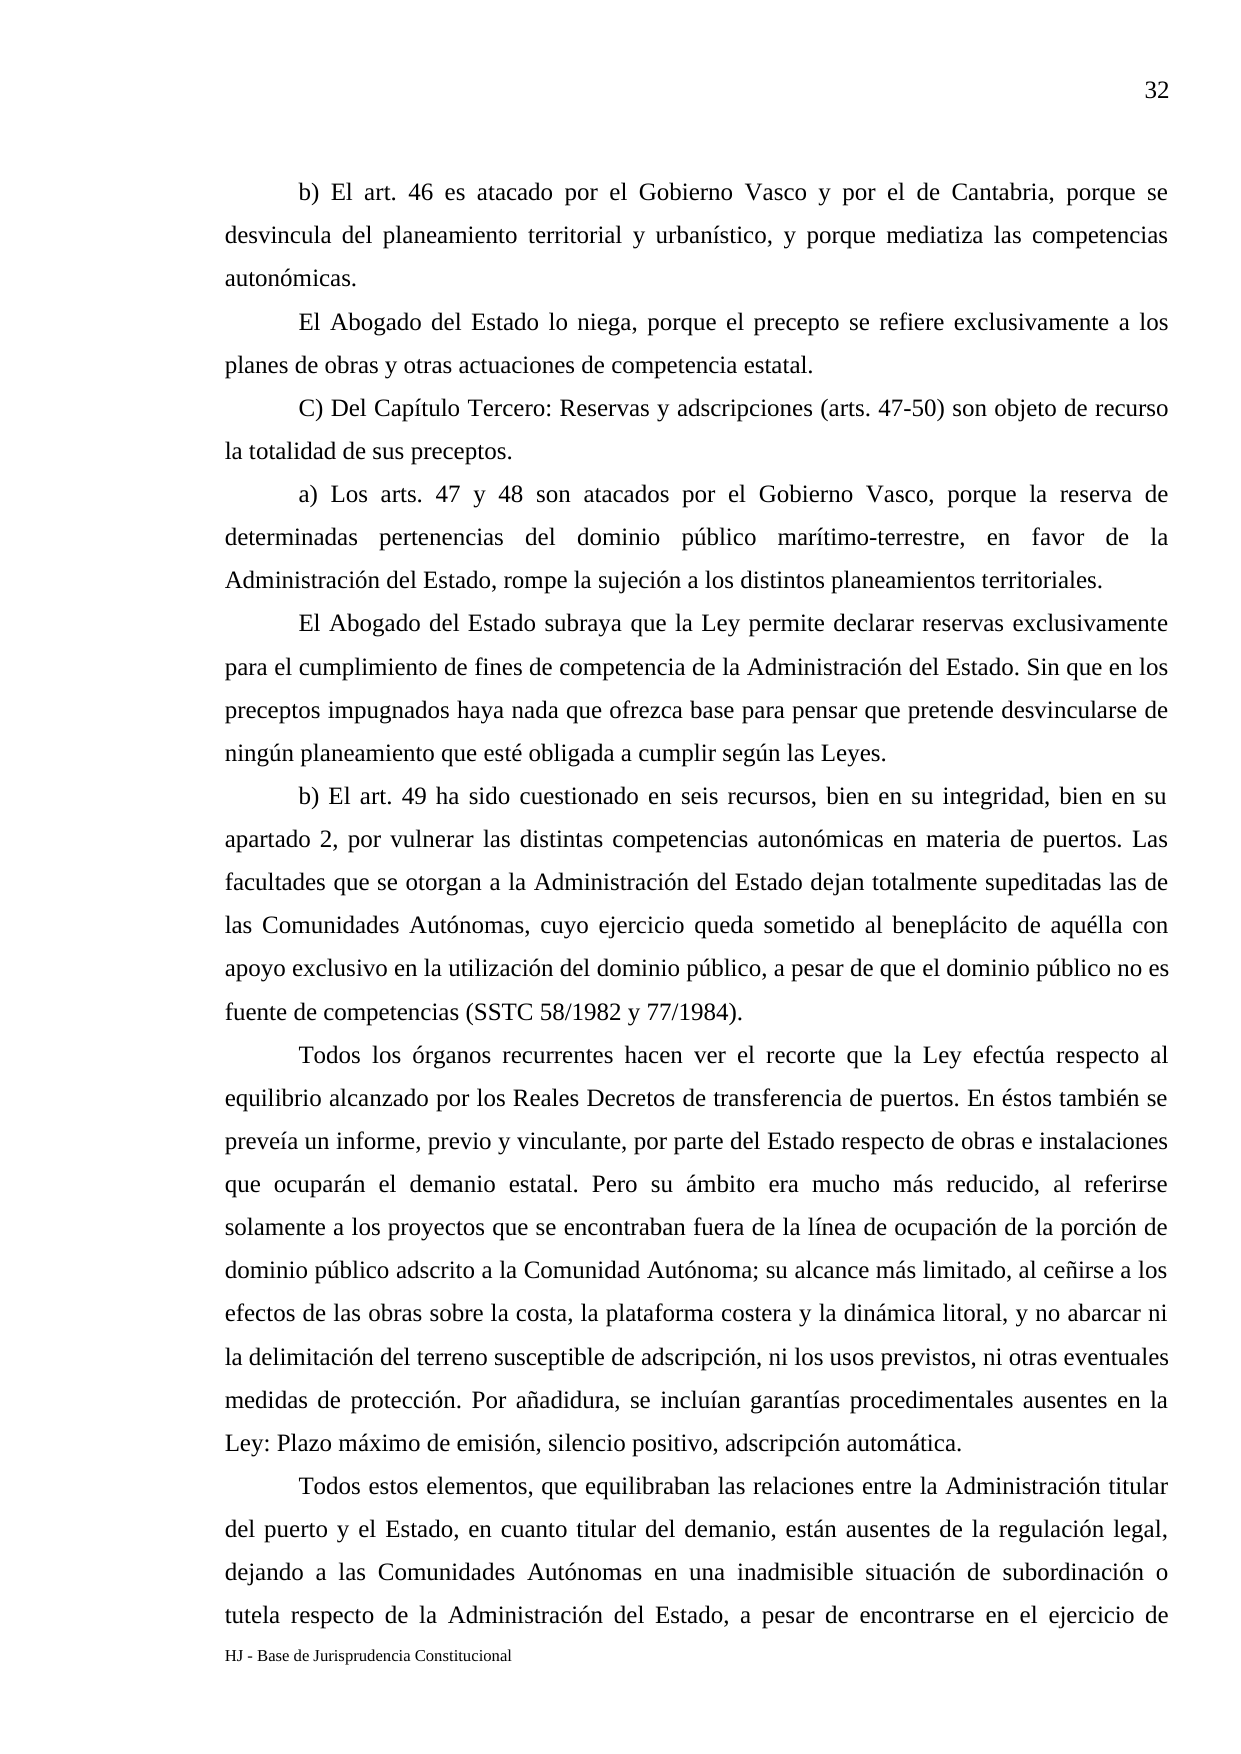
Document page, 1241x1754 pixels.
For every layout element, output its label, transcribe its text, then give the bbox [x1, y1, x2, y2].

text El Abogado del Estado subraya que la Ley permite declarar reservas exclusivamente para el cumplimiento de fines de competencia de la Administración del Estado. Sin que en los preceptos impugnados haya nada que ofrezca base para pensar que pretende desvincularse de ningún planeamiento que esté obligada a cumplir según las Leyes. [224, 608, 1169, 767]
text b) El art. 46 es atacado por el Gobierno Vasco y por el de Cantabria, porque se desvincula del planeamiento territorial y urbanístico, y porque mediatiza las competencias autonómicas. [224, 177, 1169, 292]
text C) Del Capítulo Tercero: Reservas y adscripciones (arts. 47-50) son objeto de recurso la totalidad de sus preceptos. [224, 393, 1169, 465]
text b) El art. 49 ha sido cuestionado en seis recursos, bien en su integridad, bien en su apartado 2, por vulnerar las distintas competencias autonómicas en materia de puertos. Las facultades que se otorgan a la Administración del Estado dejan totalmente supeditadas las de las Comunidades Autónomas, cuyo ejercicio queda sometido al beneplácito de aquélla con apoyo exclusivo en la utilización del dominio público, a pesar de que el dominio público no es fuente de competencias (SSTC 58/1982 y 77/1984). [224, 781, 1169, 1025]
text Todos los órganos recurrentes hacen ver el recorte que la Ley efectúa respecto al equilibrio alcanzado por los Reales Decretos de transferencia de puertos. En éstos también se preveía un informe, previo y vinculante, por parte del Estado respecto de obras e instalaciones que ocuparán el demanio estatal. Pero su ámbito era mucho más reducido, al referirse solamente a los proyectos que se encontraban fuera de la línea de ocupación de la porción de dominio público adscrito a la Comunidad Autónoma; su alcance más limitado, al ceñirse a los efectos de las obras sobre la costa, la plataforma costera y la dinámica litoral, y no abarcar ni la delimitación del terreno susceptible de adscripción, ni los usos previstos, ni otras eventuales medidas de protección. Por añadidura, se incluían garantías procedimentales ausentes en la Ley: Plazo máximo de emisión, silencio positivo, adscripción automática. [224, 1040, 1169, 1457]
text a) Los arts. 47 y 48 son atacados por el Gobierno Vasco, porque la reserva de determinadas pertenencias del dominio público marítimo-terrestre, en favor de la Administración del Estado, rompe la sujeción a los distintos planeamientos territoriales. [224, 479, 1169, 594]
text El Abogado del Estado lo niega, porque el precepto se refiere exclusivamente a los planes de obras y otras actuaciones de competencia estatal. [224, 307, 1169, 378]
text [224, 1471, 1169, 1629]
